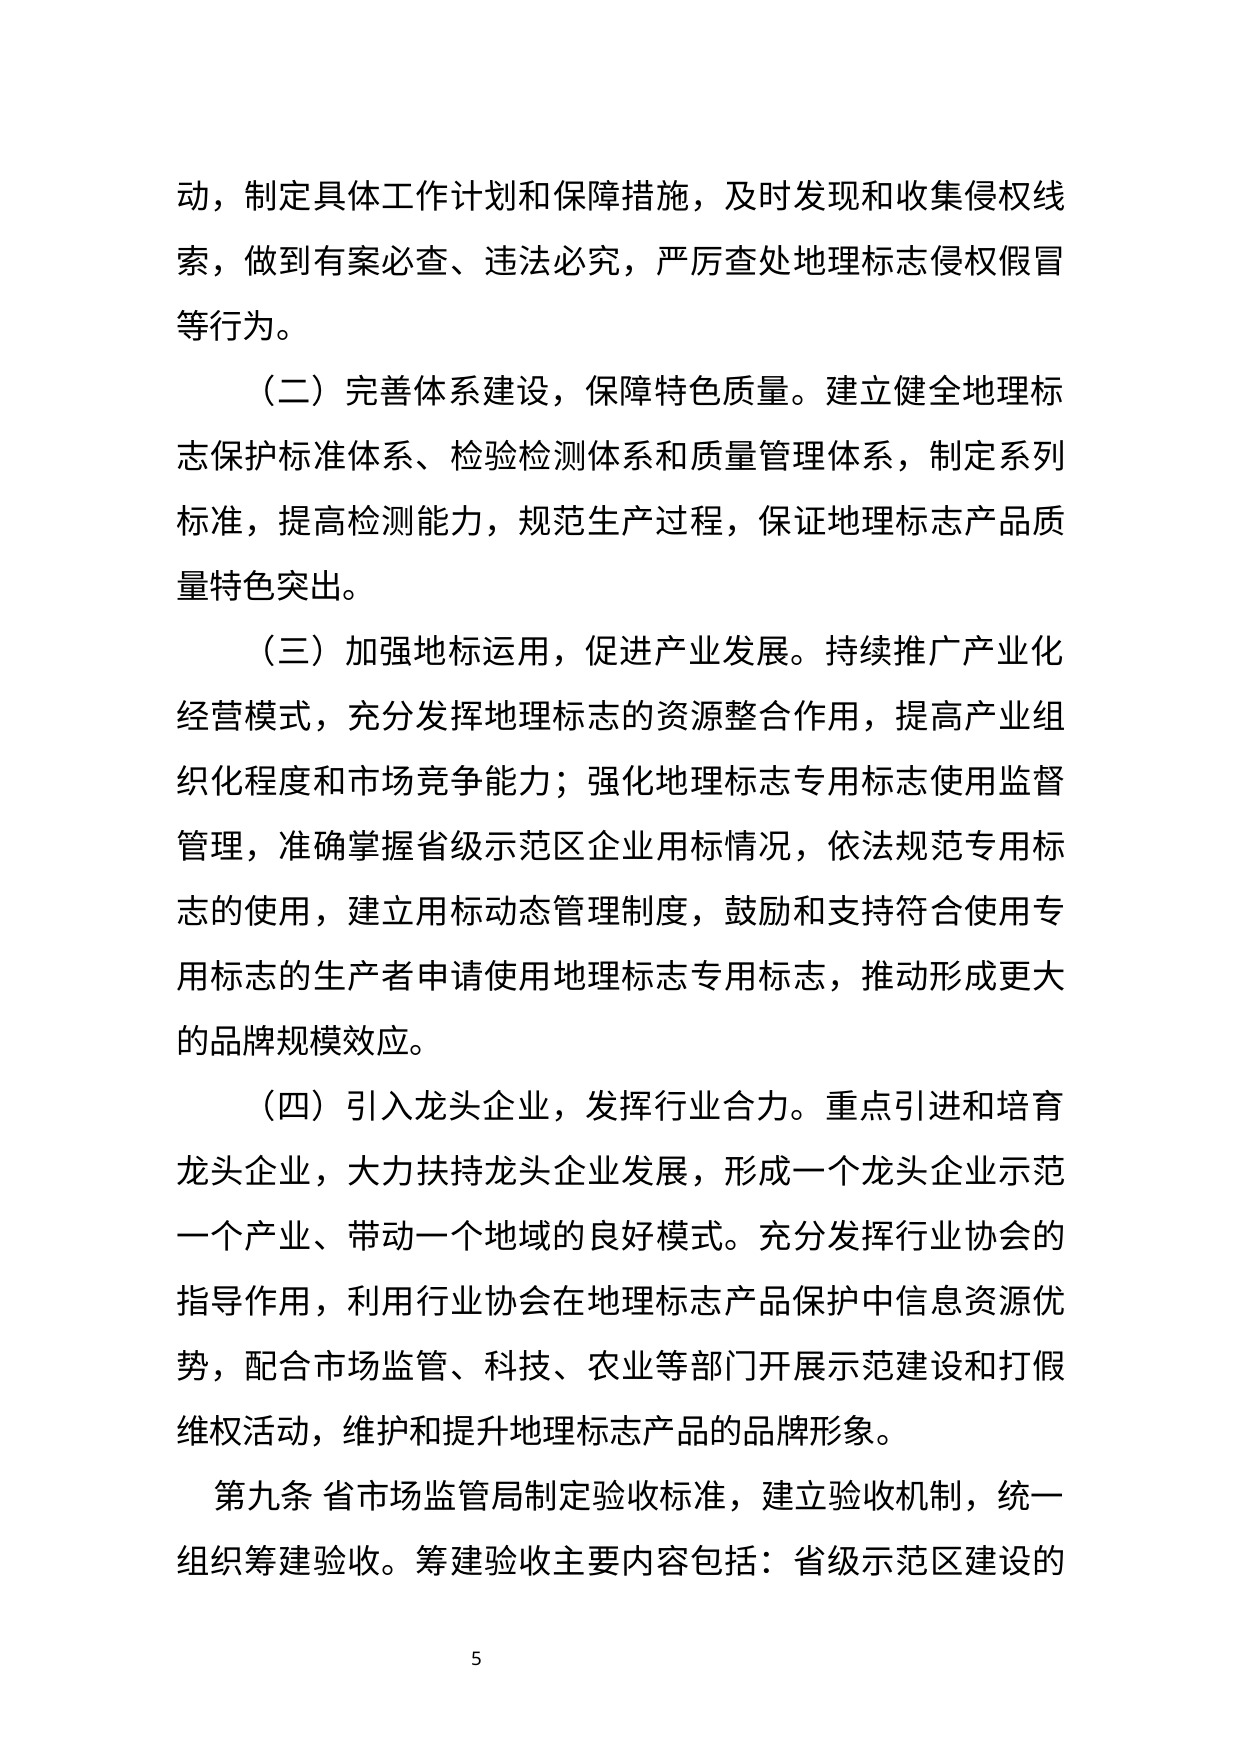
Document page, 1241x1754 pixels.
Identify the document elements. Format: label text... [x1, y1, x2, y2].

text （四）引入龙头企业，发挥行业合力。重点引进和培育龙头企业，大力扶持龙头企业发展，形成一个龙头企业示范一个产业、带动一个地域的良好模式。充分发挥行业协会的指导作用，利用行业协会在地理标志产品保护中信息资源优势，配合市场监管、科技、农业等部门开展示范建设和打假维权活动，维护和提升地理标志产品的品牌形象。 [176, 1072, 1066, 1462]
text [176, 1462, 1066, 1592]
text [176, 162, 1066, 357]
text （二）完善体系建设，保障特色质量。建立健全地理标志保护标准体系、检验检测体系和质量管理体系，制定系列标准，提高检测能力，规范生产过程，保证地理标志产品质量特色突出。 [176, 357, 1066, 617]
text （三）加强地标运用，促进产业发展。持续推广产业化经营模式，充分发挥地理标志的资源整合作用，提高产业组织化程度和市场竞争能力；强化地理标志专用标志使用监督管理，准确掌握省级示范区企业用标情况，依法规范专用标志的使用，建立用标动态管理制度，鼓励和支持符合使用专用标志的生产者申请使用地理标志专用标志，推动形成更大的品牌规模效应。 [176, 617, 1066, 1072]
